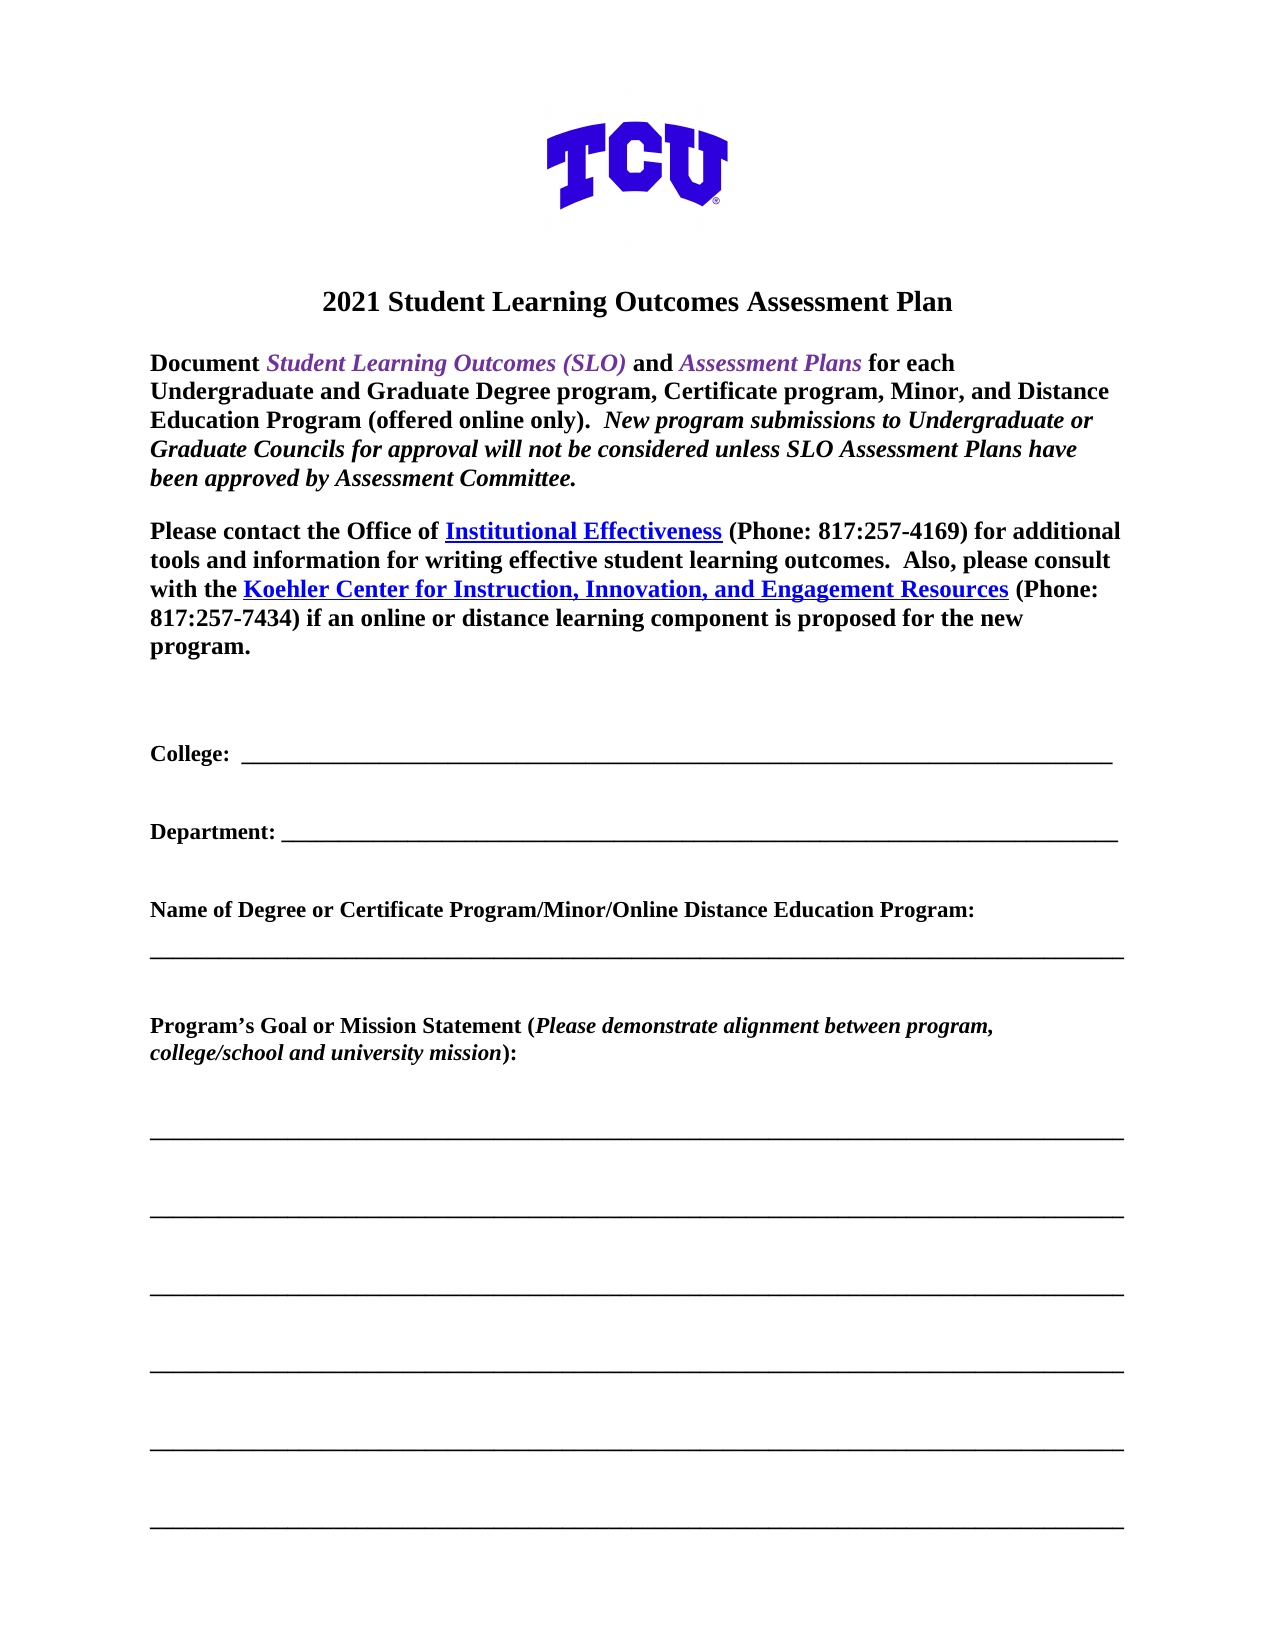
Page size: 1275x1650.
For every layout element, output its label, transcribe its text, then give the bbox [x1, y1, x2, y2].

text _____________________________________________________________________________________ [150, 1194, 1125, 1220]
subtitle Please contact the Office of Institutional Effectiveness (Phone: 817:257-4169) for additional tools and information for writing effective student learning outcomes. Also, please consult with the Koehler Center for Instruction, Innovation, and Engagement Resources (Phone: 817:257-7434) if an online or distance learning component is proposed for the new program. [150, 516, 1125, 660]
text Name of Degree or Certificate Program/Minor/Online Distance Education Program: [150, 896, 1125, 922]
text _____________________________________________________________________________________ [150, 934, 1125, 961]
text Program’s Goal or Mission Statement (Please demonstrate alignment between program, college/school and university mission): [150, 1012, 1125, 1065]
text _____________________________________________________________________________________ [150, 1272, 1125, 1298]
text Department: _________________________________________________________________________ [150, 818, 1125, 844]
text _____________________________________________________________________________________ [150, 1116, 1125, 1143]
subtitle Document Student Learning Outcomes (SLO) and Assessment Plans for each Undergraduate and Graduate Degree program, Certificate program, Minor, and Distance Education Program (offered online only). New program submissions to Undergraduate or Graduate Councils for approval will not be considered unless SLO Assessment Plans have been approved by Assessment Committee. [150, 348, 1125, 491]
text 2021 Student Learning Outcomes Assessment Plan [150, 284, 1125, 318]
text _____________________________________________________________________________________ [150, 1505, 1125, 1531]
text _____________________________________________________________________________________ [150, 1427, 1125, 1453]
picture [495, 75, 780, 257]
text College: ____________________________________________________________________________ [150, 740, 1125, 767]
text _____________________________________________________________________________________ [150, 1349, 1125, 1376]
